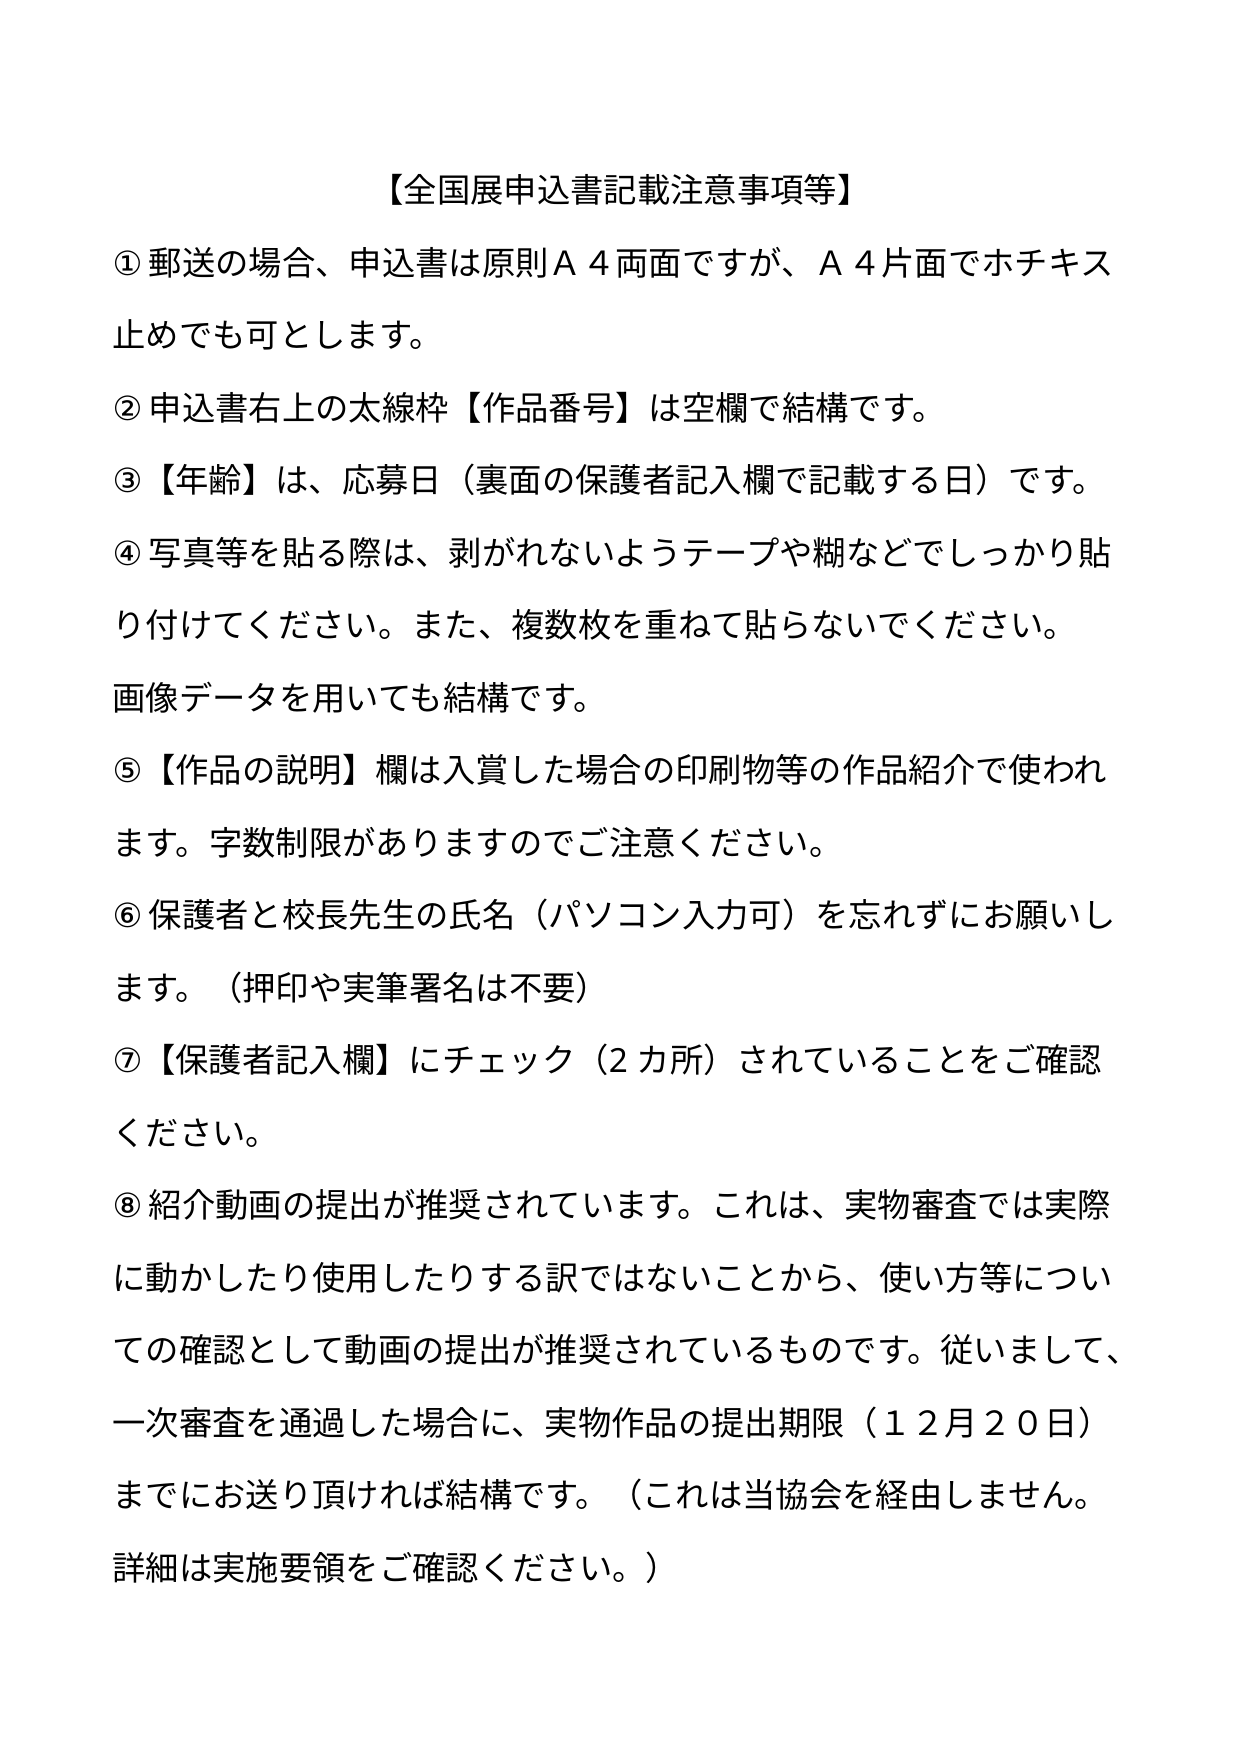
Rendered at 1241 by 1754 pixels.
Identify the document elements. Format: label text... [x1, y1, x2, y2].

text ①郵送の場合、申込書は原則Ａ４両面ですが、Ａ４片面でホチキス止めでも可とします。 [112, 224, 1128, 369]
text 画像データを用いても結構です。 [112, 659, 1128, 732]
text ⑦【保護者記入欄】にチェック（2 カ所）されていることをご確認ください。 [112, 1022, 1128, 1167]
text ④写真等を貼る際は、剥がれないようテープや糊などでしっかり貼り付けてください。また、複数枚を重ねて貼らないでください。 [112, 514, 1128, 659]
text ⑥保護者と校長先生の氏名（パソコン入力可）を忘れずにお願いします。（押印や実筆署名は不要） [112, 877, 1128, 1022]
text ②申込書右上の太線枠【作品番号】は空欄で結構です。 [112, 369, 1128, 442]
text ⑤【作品の説明】欄は入賞した場合の印刷物等の作品紹介で使われます。字数制限がありますのでご注意ください。 [112, 732, 1128, 877]
text ⑧紹介動画の提出が推奨されています。これは、実物審査では実際に動かしたり使用したりする訳ではないことから、使い方等についての確認として動画の提出が推奨されているものです。従いまして、一次審査を通過した場合に、実物作品の提出期限（１２月２０日）までにお送り頂ければ結構です。（これは当協会を経由しません。詳細は実施要領をご確認ください。） [112, 1167, 1128, 1602]
text ③【年齢】は、応募日（裏面の保護者記入欄で記載する日）です。 [112, 442, 1128, 514]
text 【全国展申込書記載注意事項等】 [112, 152, 1128, 224]
